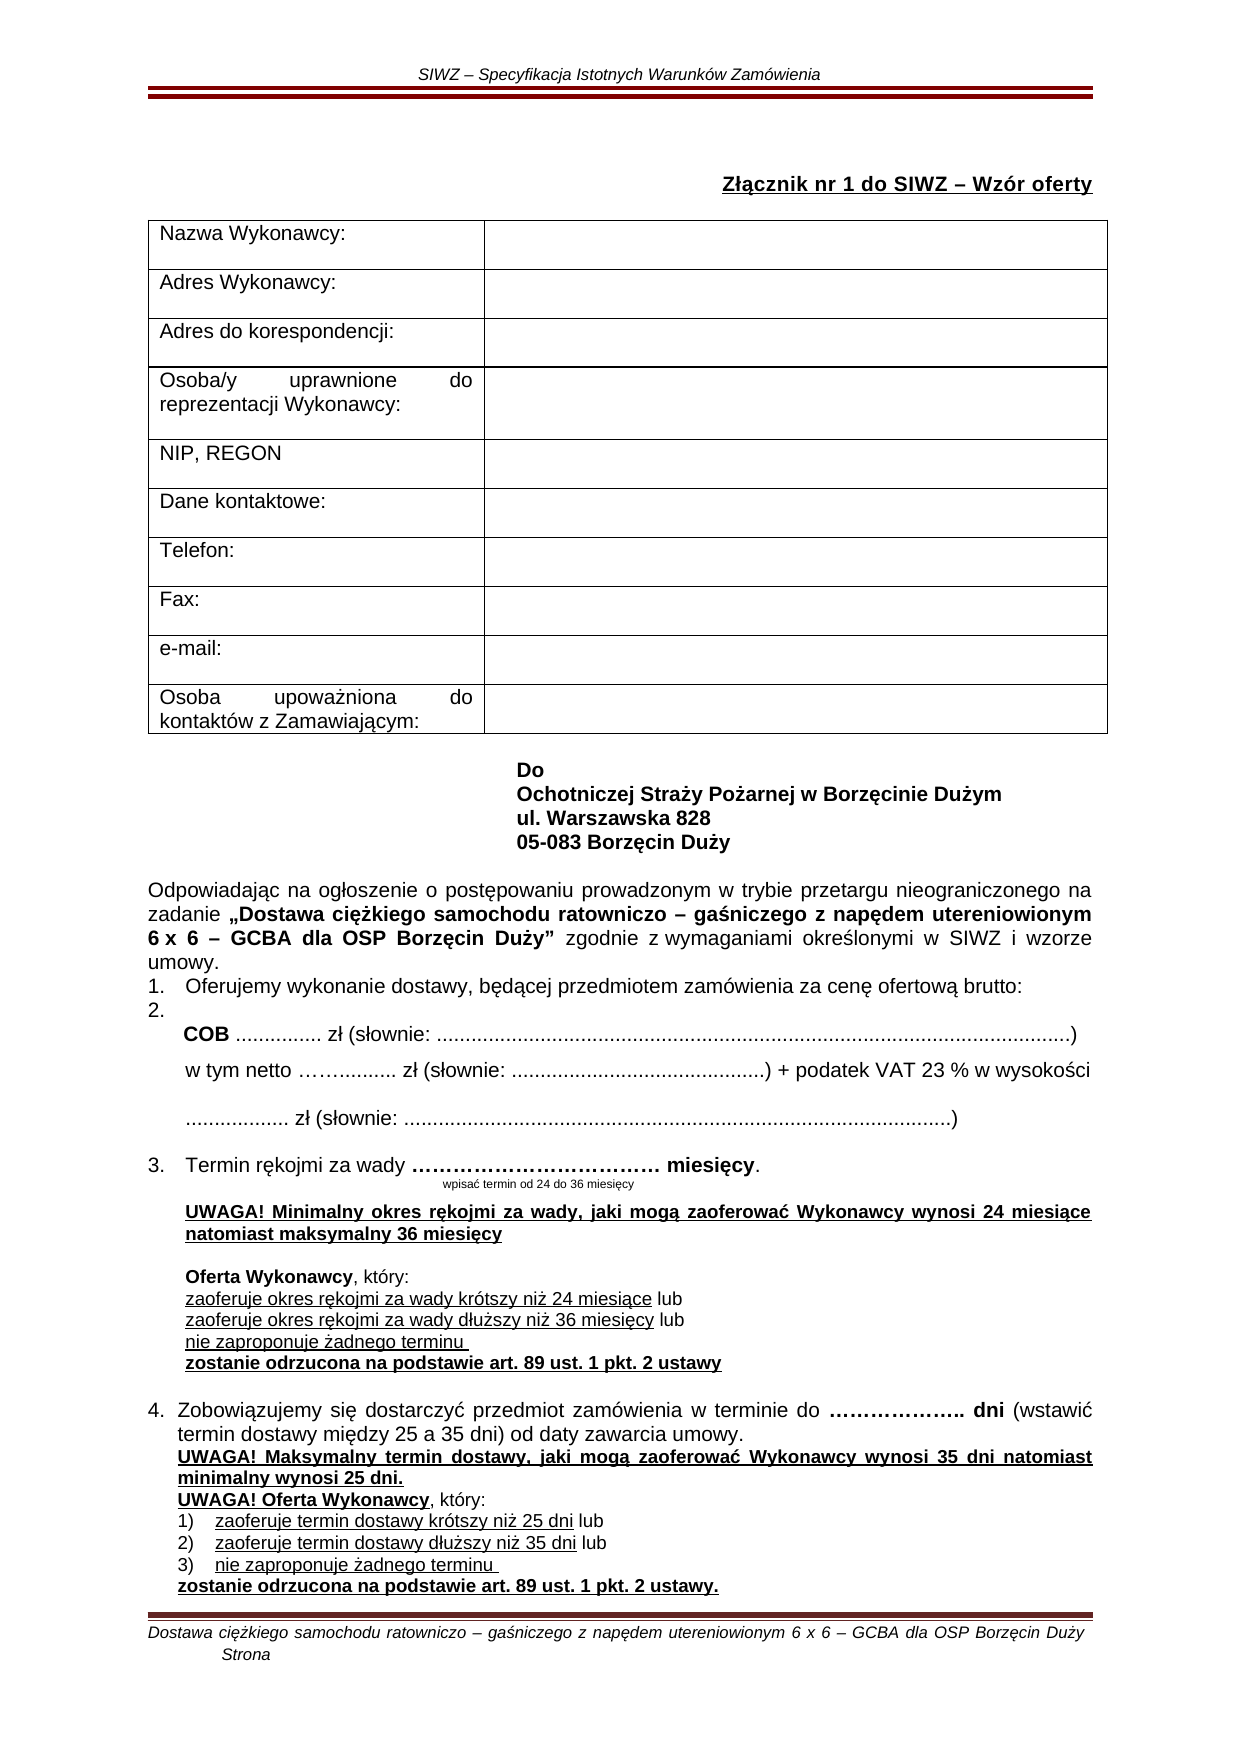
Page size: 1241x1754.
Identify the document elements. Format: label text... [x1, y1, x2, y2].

table_cell Fax: [149, 587, 484, 635]
list Termin rękojmi za wady ……………………………… miesięcy. [148, 1153, 1093, 1177]
subtitle Złącznik nr 1 do SIWZ – Wzór oferty [148, 172, 1093, 196]
table_cell [485, 270, 1107, 317]
text Ochotniczej Straży Pożarnej w Borzęcinie Dużym [516, 782, 1093, 806]
text zaoferuje okres rękojmi za wady dłuższy niż 36 miesięcy lub [185, 1309, 1093, 1331]
list zaoferuje termin dostawy dłuższy niż 35 dni lub [177, 1532, 1093, 1553]
list nie zaproponuje żadnego terminu [177, 1553, 1093, 1575]
text nie zaproponuje żadnego terminu [185, 1331, 1093, 1352]
table_cell NIP, REGON [149, 440, 484, 488]
text UWAGA! Minimalny okres rękojmi za wady, jaki mogą zaoferować Wykonawcy wynosi 24 miesiące natomiast maksymalny 36 miesięcy [185, 1201, 1093, 1244]
table_cell Dane kontaktowe: [149, 489, 484, 537]
table_cell Osoba/y uprawnione do reprezentacji Wykonawcy: [149, 368, 484, 439]
table_cell [485, 368, 1107, 439]
text zostanie odrzucona na podstawie art. 89 ust. 1 pkt. 2 ustawy. [177, 1575, 1093, 1597]
text UWAGA! Maksymalny termin dostawy, jaki mogą zaoferować Wykonawcy wynosi 35 dni natomiast minimalny wynosi 25 dni. [177, 1446, 1093, 1464]
table_header Nazwa Wykonawcy: [149, 221, 484, 268]
text COB ............... zł (słownie: ..............................................................................................................) [177, 1022, 1093, 1046]
table_header [485, 221, 1107, 268]
text ul. Warszawska 828 [516, 806, 1093, 830]
text 05-083 Borzęcin Duży [516, 830, 1093, 854]
table_cell Telefon: [149, 538, 484, 586]
table_cell Adres Wykonawcy: [149, 270, 484, 317]
text zaoferuje okres rękojmi za wady krótszy niż 24 miesiące lub [185, 1287, 1093, 1309]
text UWAGA! Maksymalny termin dostawy, jaki mogą zaoferować Wykonawcy wynosi 35 dni natomiast minimalny wynosi 25 dni. [177, 1465, 1093, 1489]
table_cell e-mail: [149, 636, 484, 684]
table_cell Osoba upoważniona do kontaktów z Zamawiającym: [149, 685, 484, 733]
table_cell Adres do korespondencji: [149, 319, 484, 366]
list Oferujemy wykonanie dostawy, będącej przedmiotem zamówienia za cenę ofertową brutto: [148, 974, 1093, 998]
table_cell [485, 489, 1107, 537]
table_cell [485, 685, 1107, 733]
text w tym netto …….......... zł (słownie: ............................................) + podatek VAT 23 % w wysokości .................. zł (słownie: ...............................................................................................) [185, 1057, 1093, 1129]
table_cell [485, 319, 1107, 366]
text UWAGA! Oferta Wykonawcy, który: [177, 1489, 1093, 1510]
text wpisać termin od 24 do 36 miesięcy [443, 1177, 1093, 1201]
table_cell [485, 538, 1107, 586]
list Zobowiązujemy się dostarczyć przedmiot zamówienia w terminie do ……………….. dni (wstawić termin dostawy między 25 a 35 dni) od daty zawarcia umowy. [148, 1398, 1093, 1446]
text Do [516, 758, 1093, 782]
table_cell [485, 587, 1107, 635]
text Odpowiadając na ogłoszenie o postępowaniu prowadzonym w trybie przetargu nieograniczonego na zadanie „Dostawa ciężkiego samochodu ratowniczo – gaśniczego z napędem utereniowionym 6 x 6 – GCBA dla OSP Borzęcin Duży” zgodnie z wymaganiami określonymi w SIWZ i wzorze umowy. [148, 878, 1093, 974]
list zaoferuje termin dostawy krótszy niż 25 dni lub [177, 1510, 1093, 1532]
table_cell [485, 440, 1107, 488]
text Oferta Wykonawcy, który: [185, 1266, 1093, 1287]
table_cell [485, 636, 1107, 684]
text zostanie odrzucona na podstawie art. 89 ust. 1 pkt. 2 ustawy [185, 1352, 1093, 1374]
